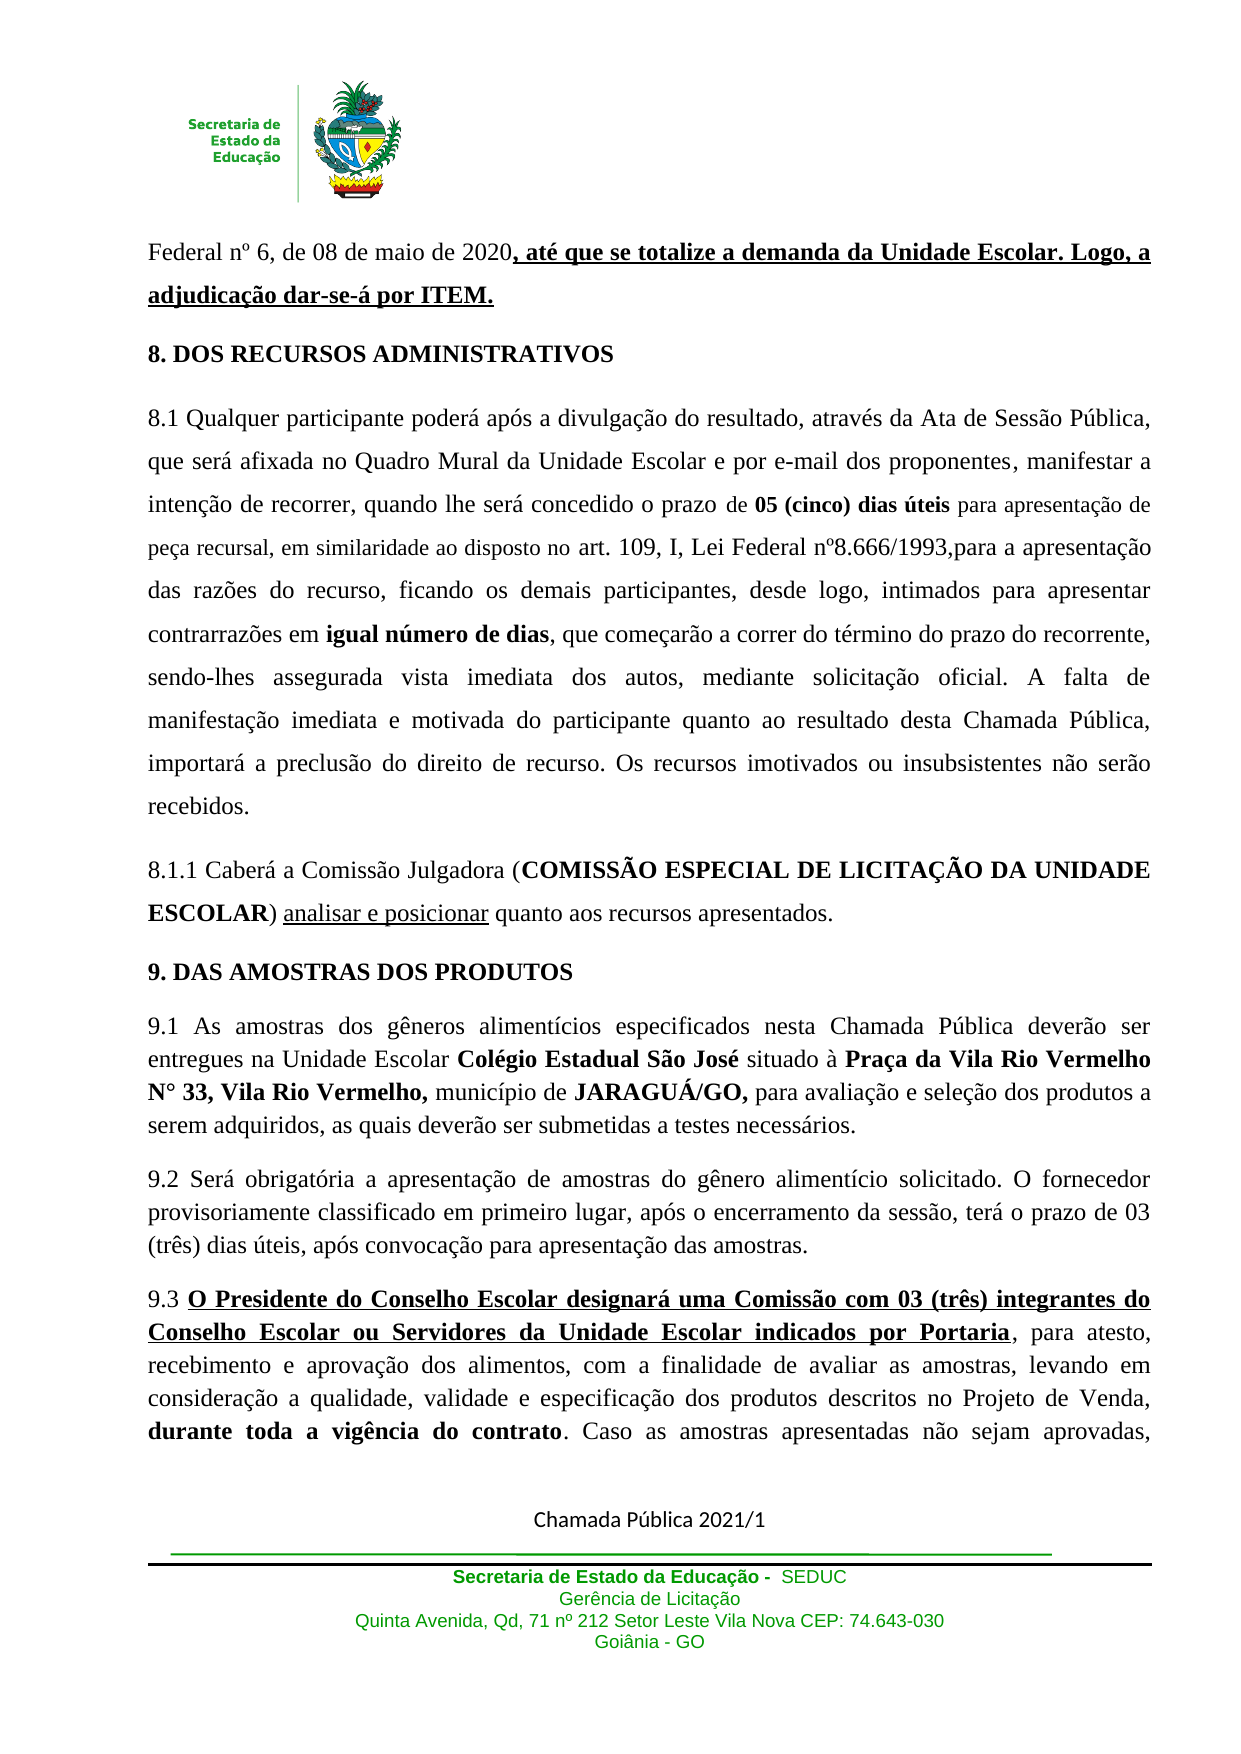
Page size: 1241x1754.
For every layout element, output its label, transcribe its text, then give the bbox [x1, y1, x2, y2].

text 9. DAS AMOSTRAS DOS PRODUTOS [148, 957, 1057, 986]
text 8.1.1 Caberá a Comissão Julgadora (COMISSÃO ESPECIAL DE LICITAÇÃO DA UNIDADE ESCOLAR) analisar e posicionar quanto aos recursos apresentados. [148, 855, 1152, 927]
text 9.1 As amostras dos gêneros alimentícios especificados nesta Chamada Pública deverão ser entregues na Unidade Escolar Colégio Estadual São José situado à Praça da Vila Rio Vermelho N° 33, Vila Rio Vermelho, município de JARAGUÁ/GO, para avaliação e seleção dos produtos a serem adquiridos, as quais deverão ser submetidas a testes necessários. [148, 1011, 1152, 1139]
text 8. DOS RECURSOS ADMINISTRATIVOS [148, 339, 1152, 368]
text 8.1 Qualquer participante poderá após a divulgação do resultado, através da Ata de Sessão Pública, que será afixada no Quadro Mural da Unidade Escolar e por e-mail dos proponentes, manifestar a intenção de recorrer, quando lhe será concedido o prazo de 05 (cinco) dias úteis para apresentação de peça recursal, em similaridade ao disposto no art. 109, I, Lei Federal nº8.666/1993,para a apresentação das razões do recurso, ficando os demais participantes, desde logo, intimados para apresentar contrarrazões em igual número de dias, que começarão a correr do término do prazo do recorrente, sendo-lhes assegurada vista imediata dos autos, mediante solicitação oficial. A falta de manifestação imediata e motivada do participante quanto ao resultado desta Chamada Pública, importará a preclusão do direito de recurso. Os recursos imotivados ou insubsistentes não serão recebidos. [148, 403, 1152, 820]
picture [147, 73, 442, 210]
text 9.2 Será obrigatória a apresentação de amostras do gênero alimentício solicitado. O fornecedor provisoriamente classificado em primeiro lugar, após o encerramento da sessão, terá o prazo de 03 (três) dias úteis, após convocação para apresentação das amostras. [148, 1164, 1152, 1259]
